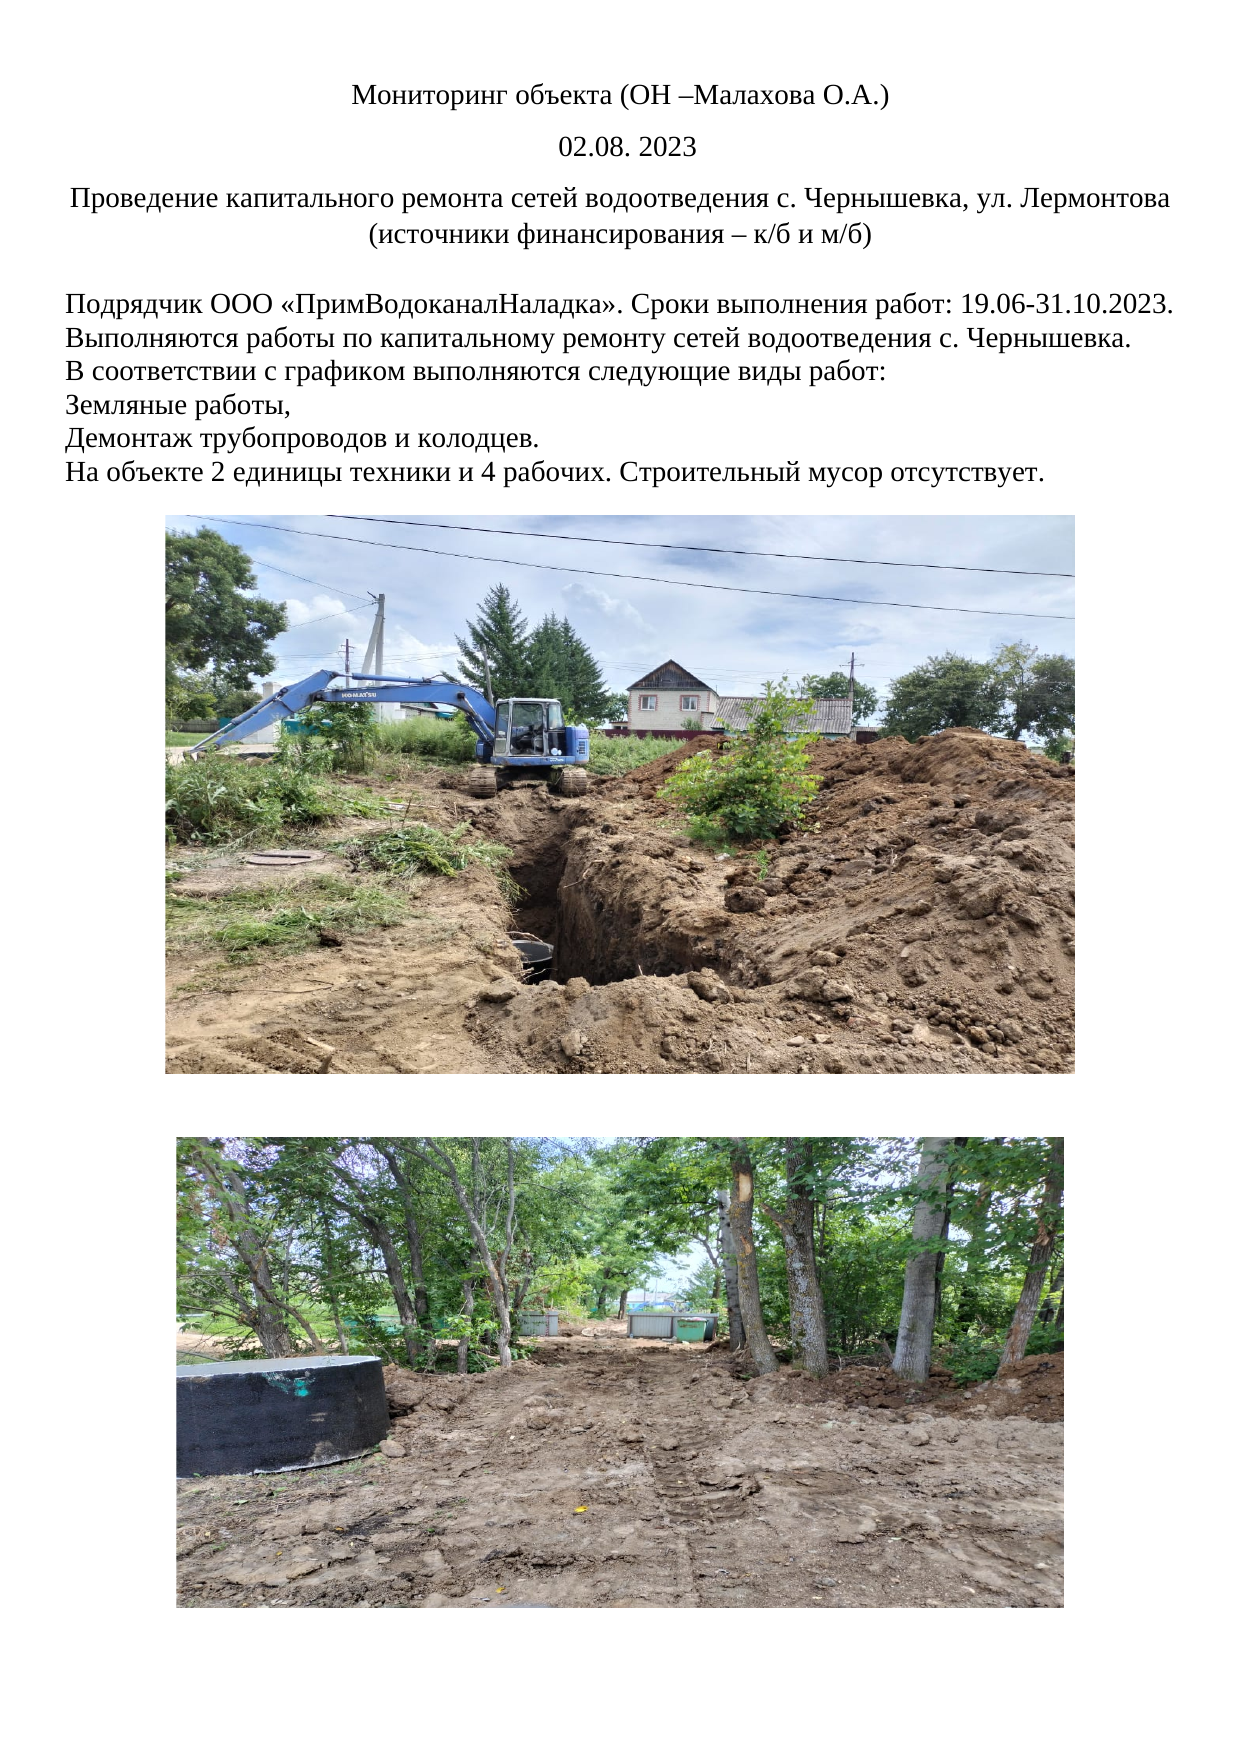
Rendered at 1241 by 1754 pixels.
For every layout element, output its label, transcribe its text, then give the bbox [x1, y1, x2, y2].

text Проведение капитального ремонта сетей водоотведения с. Чернышевка, ул. Лермонтова [65, 181, 1175, 214]
text Земляные работы, [65, 387, 1175, 420]
text 02.08. 2023 [65, 129, 1175, 162]
picture [176, 1137, 1064, 1608]
text Демонтаж трубопроводов и колодцев. [65, 420, 1175, 454]
text (источники финансирования – к/б и м/б) [65, 216, 1175, 249]
text На объекте 2 единицы техники и 4 рабочих. Строительный мусор отсутствует. [65, 454, 1175, 487]
text Мониторинг объекта (ОН –Малахова О.А.) [65, 77, 1175, 110]
text Подрядчик ООО «ПримВодоканалНаладка». Сроки выполнения работ: 19.06-31.10.2023. [65, 286, 1175, 320]
text Выполняются работы по капитальному ремонту сетей водоотведения с. Чернышевка. [65, 320, 1175, 353]
picture [165, 515, 1075, 1074]
text В соответствии с графиком выполняются следующие виды работ: [65, 353, 1175, 387]
